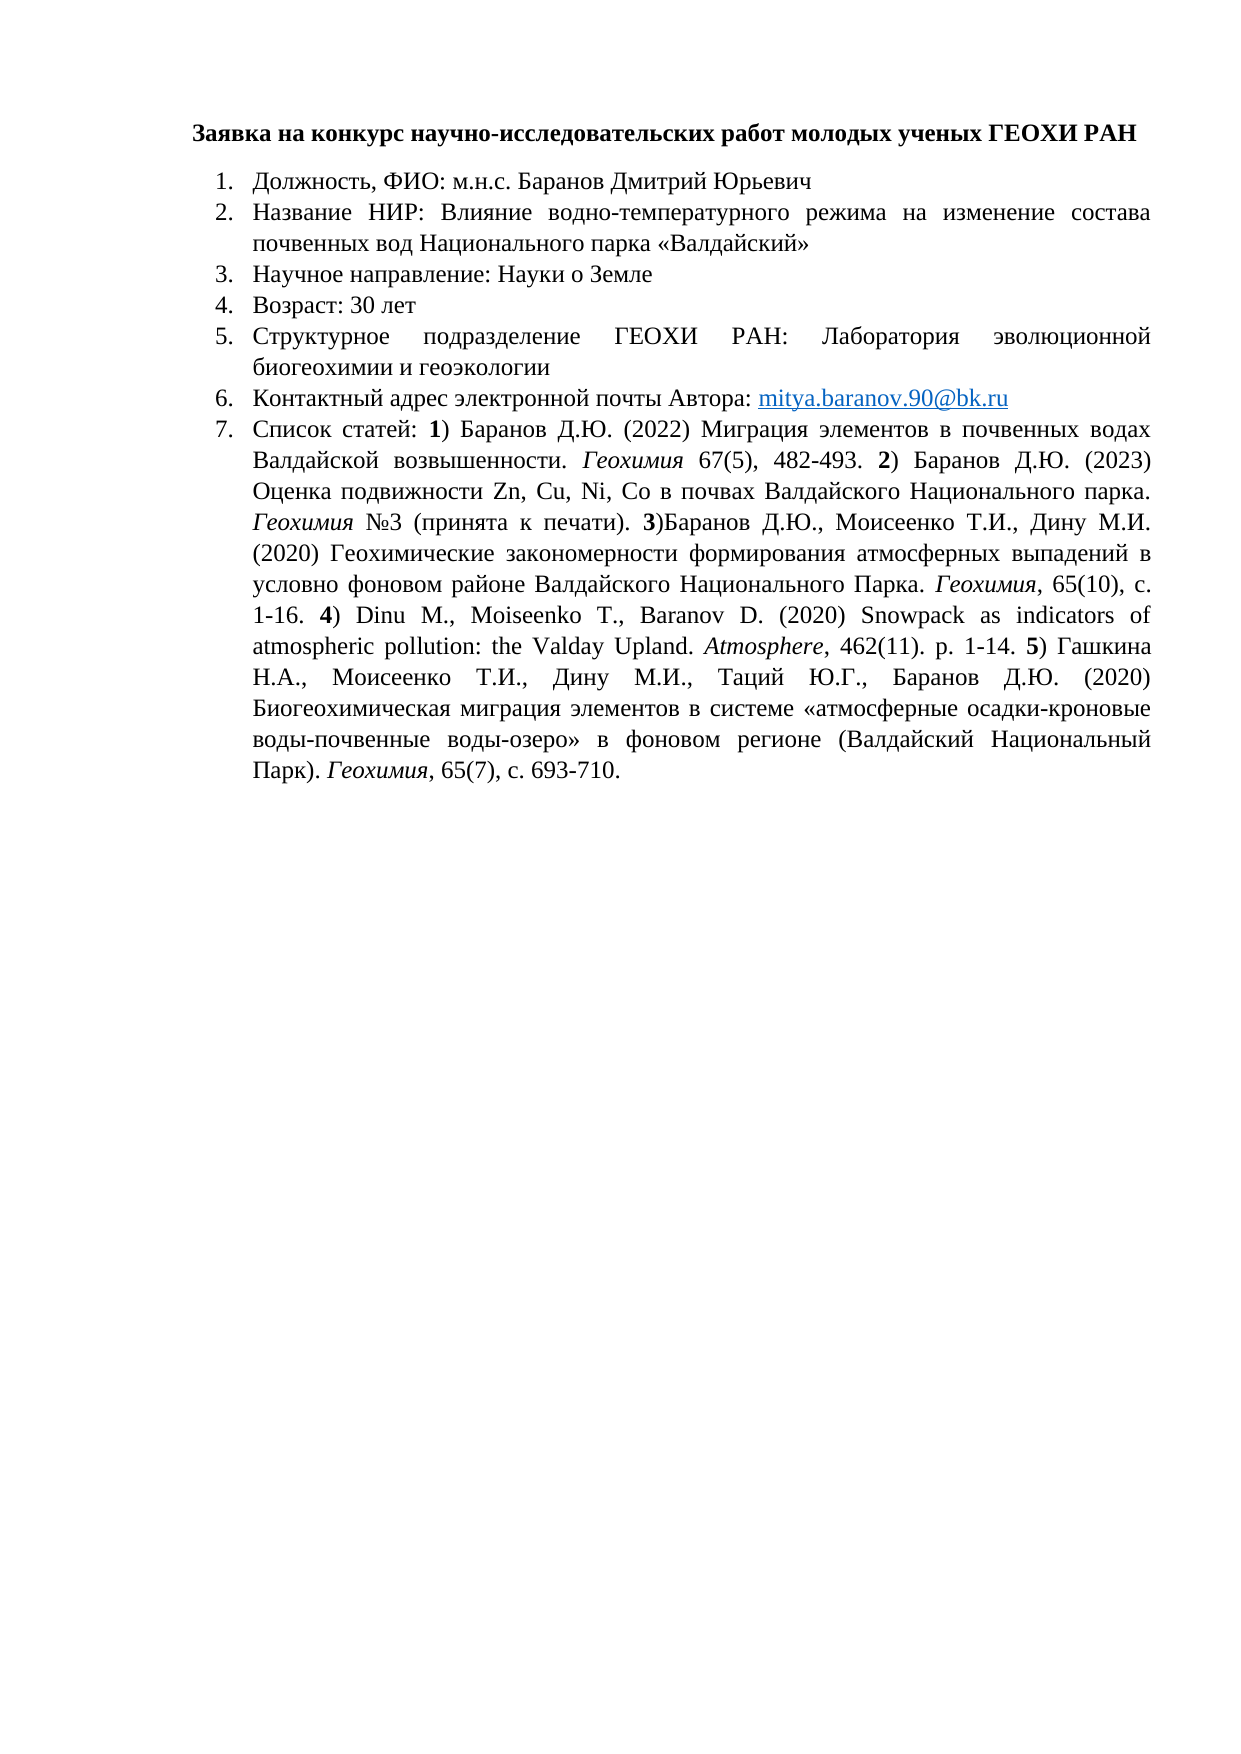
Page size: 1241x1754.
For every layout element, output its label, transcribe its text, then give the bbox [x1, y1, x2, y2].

list Структурное подразделение ГЕОХИ РАН: Лаборатория эволюционной биогеохимии и геоэкологии [215, 321, 1152, 381]
list Список статей: 1) Баранов Д.Ю. (2022) Миграция элементов в почвенных водах Валдайской возвышенности. Геохимия 67(5), 482-493. 2) Баранов Д.Ю. (2023) Оценка подвижности Zn, Cu, Ni, Co в почвах Валдайского Национального парка. Геохимия №3 (принята к печати). 3)Баранов Д.Ю., Моисеенко Т.И., Дину М.И. (2020) Геохимические закономерности формирования атмосферных выпадений в условно фоновом районе Валдайского Национального Парка. Геохимия, 65(10), с. 1-16. 4) Dinu M., Moiseenko T., Baranov D. (2020) Snowpack as indicators of atmospheric pollution: the Valday Upland. Atmosphere, 462(11). p. 1-14. 5) Гашкина Н.А., Моисеенко Т.И., Дину М.И., Таций Ю.Г., Баранов Д.Ю. (2020) Биогеохимическая миграция элементов в системе «атмосферные осадки-кроновые воды-почвенные воды-озеро» в фоновом регионе (Валдайский Национальный Парк). Геохимия, 65(7), с. 693-710. [215, 414, 1152, 784]
list Возраст: 30 лет [215, 290, 1152, 319]
list Научное направление: Науки о Земле [215, 259, 1152, 288]
text Заявка на конкурс научно-исследовательских работ молодых ученых ГЕОХИ РАН [177, 118, 1152, 147]
list Название НИР: Влияние водно-температурного режима на изменение состава почвенных вод Национального парка «Валдайский» [215, 197, 1152, 257]
list Должность, ФИО: м.н.с. Баранов Дмитрий Юрьевич [215, 166, 1152, 194]
list Контактный адрес электронной почты Автора: mitya.baranov.90@bk.ru [215, 383, 1152, 412]
